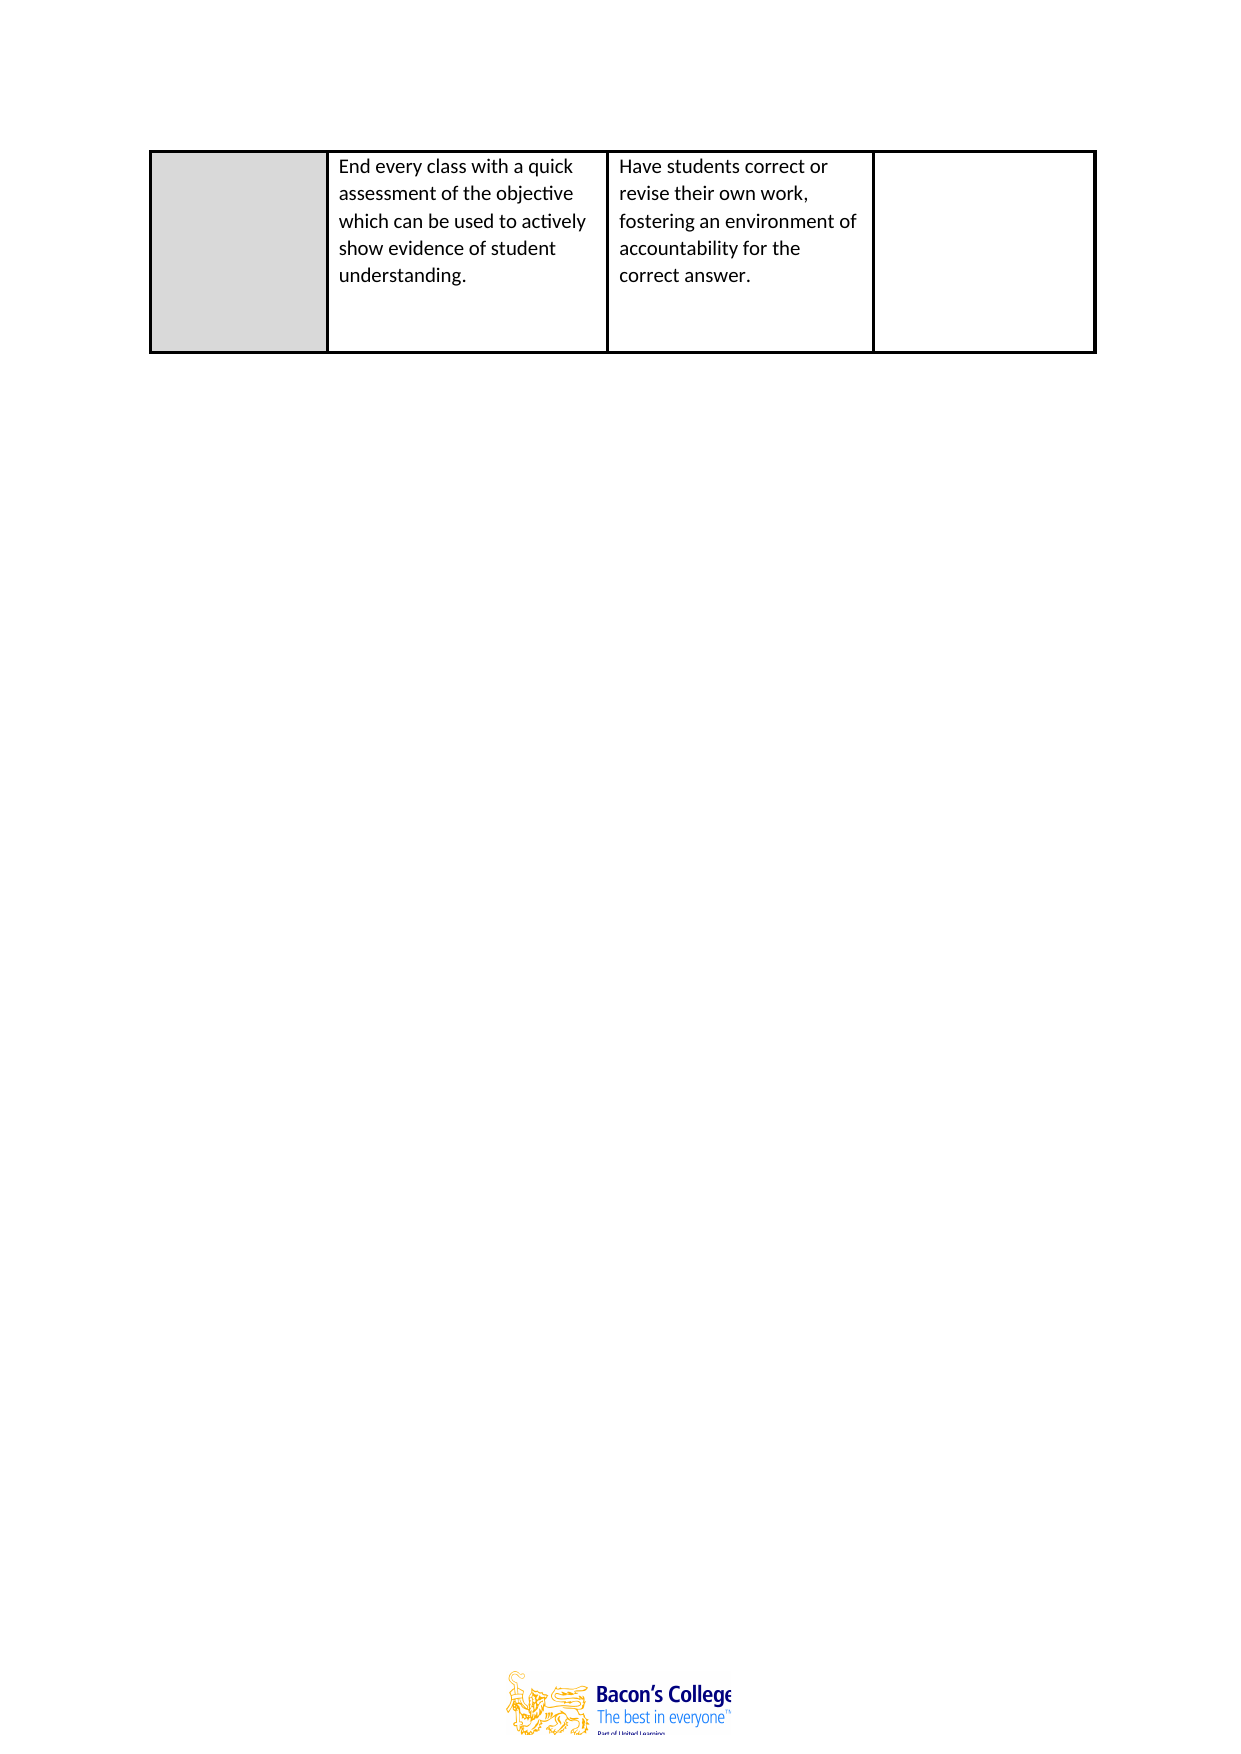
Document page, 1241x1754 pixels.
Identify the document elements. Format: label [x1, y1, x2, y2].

table_cell [329, 153, 606, 351]
picture [506, 1671, 731, 1735]
table_cell [609, 153, 872, 351]
